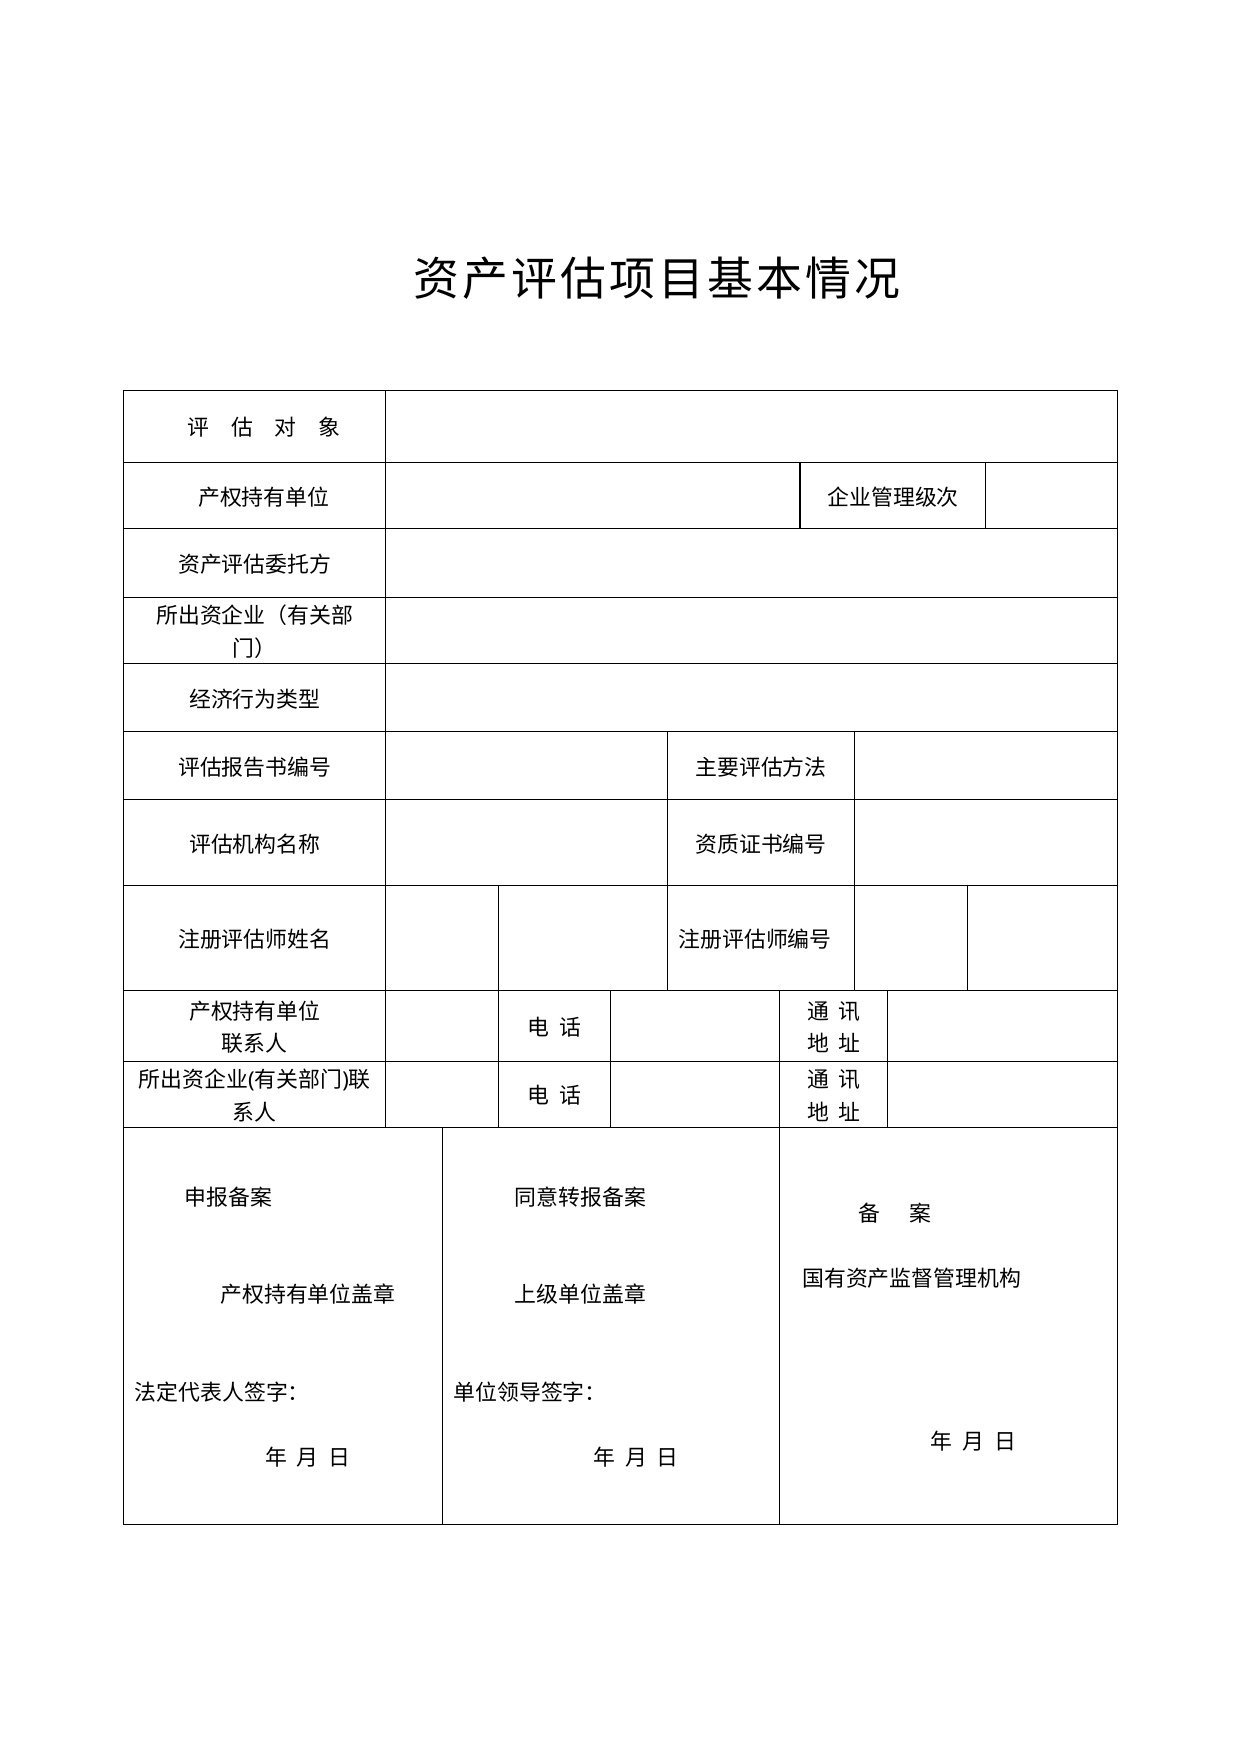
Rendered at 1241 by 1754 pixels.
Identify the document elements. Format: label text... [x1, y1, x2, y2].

table_cell 企业管理级次 [801, 463, 985, 528]
table_cell [386, 886, 498, 990]
table_cell 评估机构名称 [124, 800, 385, 885]
table_cell 主要评估方法 [668, 732, 854, 799]
table_cell [611, 1062, 779, 1127]
table_cell [855, 886, 967, 990]
table_cell 所出资企业（有关部门） [124, 598, 385, 663]
table_cell [386, 664, 1117, 731]
table_cell 注册评估师姓名 [124, 886, 385, 990]
table_cell [855, 800, 1117, 885]
table_cell [986, 463, 1117, 528]
table_cell 产权持有单位 [124, 463, 385, 528]
table_header [386, 391, 1117, 462]
table_cell 同意转报备案 上级单位盖章 单位领导签字： 年 月 日 [443, 1128, 779, 1523]
table_cell [968, 886, 1117, 990]
table_cell 通 讯 地 址 [780, 991, 887, 1061]
table_cell 所出资企业(有关部门)联系人 [124, 1062, 385, 1127]
table_cell 资质证书编号 [668, 800, 854, 885]
table_cell 备 案 国有资产监督管理机构 年 月 日 [780, 1128, 1117, 1523]
table_cell [386, 598, 1117, 663]
table_cell [499, 886, 667, 990]
table_cell [386, 1062, 498, 1127]
table_cell 产权持有单位 联系人 [124, 991, 385, 1061]
text 资产评估项目基本情况 [187, 227, 1053, 324]
table_cell [888, 991, 1117, 1061]
table_cell [855, 732, 1117, 799]
table_cell 评估报告书编号 [124, 732, 385, 799]
table_cell [386, 991, 498, 1061]
table_cell 经济行为类型 [124, 664, 385, 731]
table_cell [888, 1062, 1117, 1127]
table_cell 通 讯 地 址 [780, 1062, 887, 1127]
table_cell [386, 732, 667, 799]
table_cell 注册评估师编号 [668, 886, 854, 990]
table_cell 电 话 [499, 1062, 610, 1127]
table_header 评 估 对 象 [124, 391, 385, 462]
table_cell [386, 529, 1117, 597]
table_cell 申报备案 产权持有单位盖章 法定代表人签字： 年 月 日 [124, 1128, 442, 1523]
table_cell 电 话 [499, 991, 610, 1061]
table_cell [386, 463, 799, 528]
table_cell [386, 800, 667, 885]
table_cell [611, 991, 779, 1061]
table_cell 资产评估委托方 [124, 529, 385, 597]
